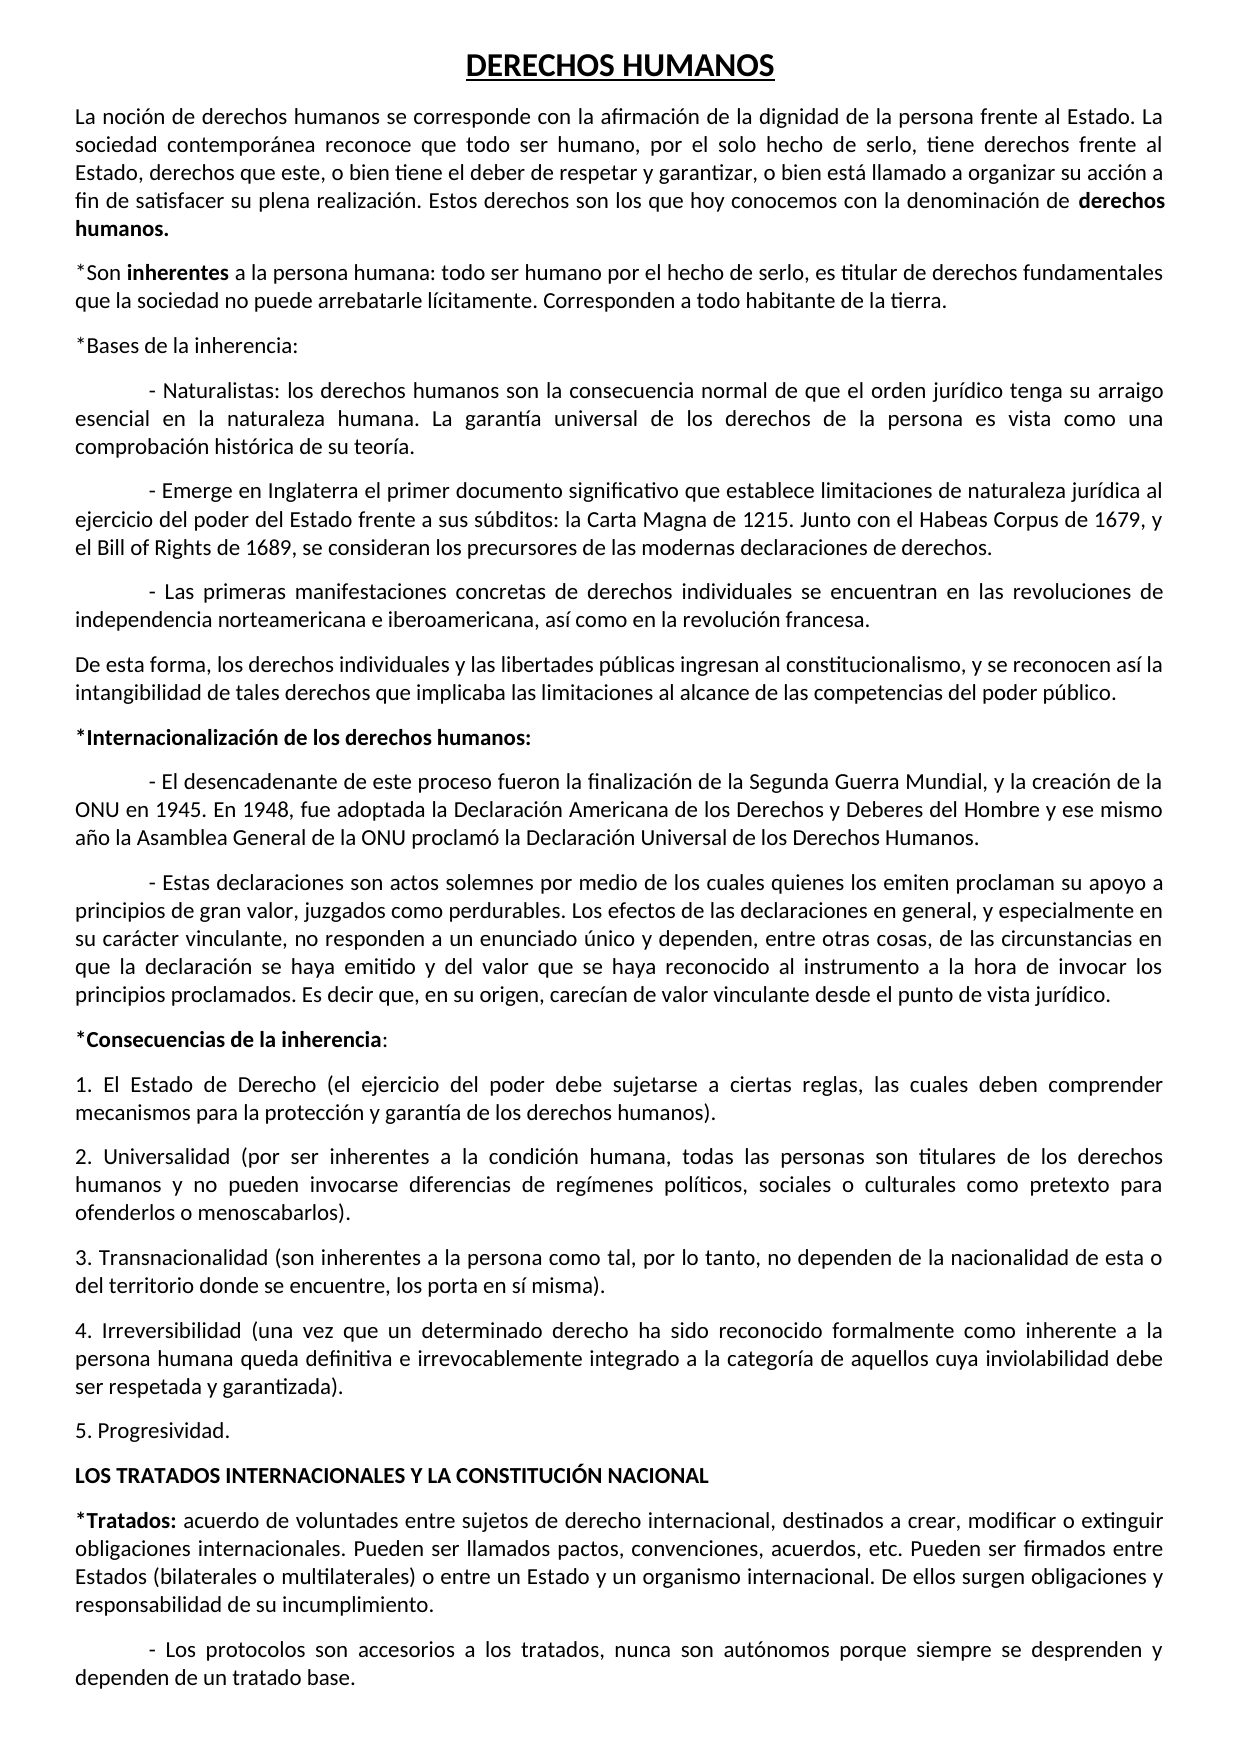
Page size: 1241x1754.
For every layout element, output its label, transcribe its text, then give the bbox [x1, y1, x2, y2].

text DERECHOS HUMANOS [75, 44, 1165, 85]
text 3. Transnacionalidad (son inherentes a la persona como tal, por lo tanto, no dependen de la nacionalidad de esta o del territorio donde se encuentre, los porta en sí misma). [75, 1243, 1165, 1299]
text - Las primeras manifestaciones concretas de derechos individuales se encuentran en las revoluciones de independencia norteamericana e iberoamericana, así como en la revolución francesa. [75, 577, 1165, 633]
text *Tratados: acuerdo de voluntades entre sujetos de derecho internacional, destinados a crear, modificar o extinguir obligaciones internacionales. Pueden ser llamados pactos, convenciones, acuerdos, etc. Pueden ser firmados entre Estados (bilaterales o multilaterales) o entre un Estado y un organismo internacional. De ellos surgen obligaciones y responsabilidad de su incumplimiento. [75, 1506, 1165, 1618]
text LOS TRATADOS INTERNACIONALES Y LA CONSTITUCIÓN NACIONAL [75, 1461, 1165, 1489]
text - Emerge en Inglaterra el primer documento significativo que establece limitaciones de naturaleza jurídica al ejercicio del poder del Estado frente a sus súbditos: la Carta Magna de 1215. Junto con el Habeas Corpus de 1679, y el Bill of Rights de 1689, se consideran los precursores de las modernas declaraciones de derechos. [75, 477, 1165, 561]
text 4. Irreversibilidad (una vez que un determinado derecho ha sido reconocido formalmente como inherente a la persona humana queda definitiva e irrevocablemente integrado a la categoría de aquellos cuya inviolabilidad debe ser respetada y garantizada). [75, 1316, 1165, 1400]
text - El desencadenante de este proceso fueron la finalización de la Segunda Guerra Mundial, y la creación de la ONU en 1945. En 1948, fue adoptada la Declaración Americana de los Derechos y Deberes del Hombre y ese mismo año la Asamblea General de la ONU proclamó la Declaración Universal de los Derechos Humanos. [75, 767, 1165, 852]
text *Consecuencias de la inherencia: [75, 1025, 1165, 1053]
text 1. El Estado de Derecho (el ejercicio del poder debe sujetarse a ciertas reglas, las cuales deben comprender mecanismos para la protección y garantía de los derechos humanos). [75, 1070, 1165, 1126]
text 2. Universalidad (por ser inherentes a la condición humana, todas las personas son titulares de los derechos humanos y no pueden invocarse diferencias de regímenes políticos, sociales o culturales como pretexto para ofenderlos o menoscabarlos). [75, 1142, 1165, 1226]
text *Bases de la inherencia: [75, 331, 1165, 359]
text 5. Progresividad. [75, 1417, 1165, 1444]
text La noción de derechos humanos se corresponde con la afirmación de la dignidad de la persona frente al Estado. La sociedad contemporánea reconoce que todo ser humano, por el solo hecho de serlo, tiene derechos frente al Estado, derechos que este, o bien tiene el deber de respetar y garantizar, o bien está llamado a organizar su acción a fin de satisfacer su plena realización. Estos derechos son los que hoy conocemos con la denominación de derechos humanos. [75, 102, 1165, 242]
text - Naturalistas: los derechos humanos son la consecuencia normal de que el orden jurídico tenga su arraigo esencial en la naturaleza humana. La garantía universal de los derechos de la persona es vista como una comprobación histórica de su teoría. [75, 376, 1165, 460]
text - Estas declaraciones son actos solemnes por medio de los cuales quienes los emiten proclaman su apoyo a principios de gran valor, juzgados como perdurables. Los efectos de las declaraciones en general, y especialmente en su carácter vinculante, no responden a un enunciado único y dependen, entre otras cosas, de las circunstancias en que la declaración se haya emitido y del valor que se haya reconocido al instrumento a la hora de invocar los principios proclamados. Es decir que, en su origen, carecían de valor vinculante desde el punto de vista jurídico. [75, 868, 1165, 1008]
text - Los protocolos son accesorios a los tratados, nunca son autónomos porque siempre se desprenden y dependen de un tratado base. [75, 1635, 1165, 1691]
text *Son inherentes a la persona humana: todo ser humano por el hecho de serlo, es titular de derechos fundamentales que la sociedad no puede arrebatarle lícitamente. Corresponden a todo habitante de la tierra. [75, 258, 1165, 314]
text De esta forma, los derechos individuales y las libertades públicas ingresan al constitucionalismo, y se reconocen así la intangibilidad de tales derechos que implicaba las limitaciones al alcance de las competencias del poder público. [75, 650, 1165, 706]
text *Internacionalización de los derechos humanos: [75, 723, 1165, 751]
